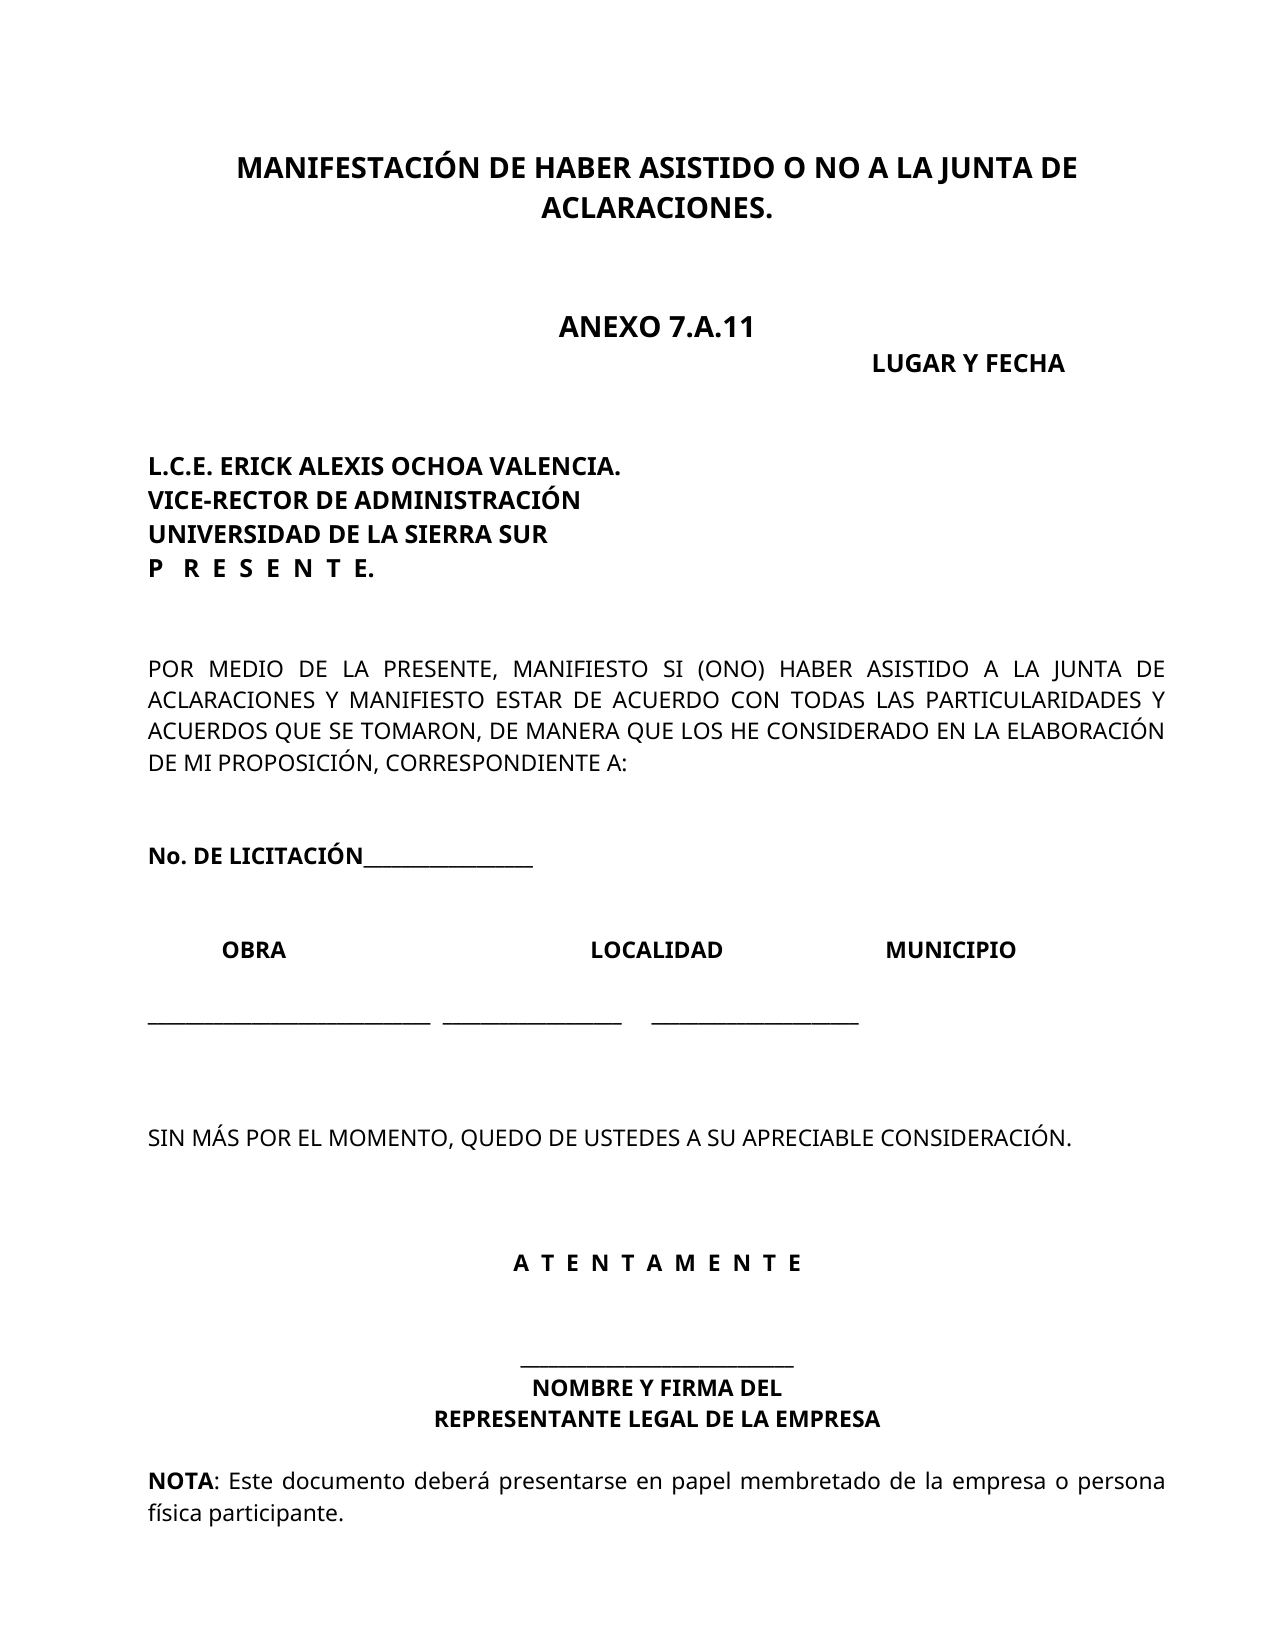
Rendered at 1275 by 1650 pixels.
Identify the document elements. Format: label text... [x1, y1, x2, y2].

text VICE-RECTOR DE ADMINISTRACIÓN [148, 482, 1166, 516]
text MANIFESTACIÓN DE HABER ASISTIDO O NO A ACLARACIONES. [148, 148, 1166, 227]
text UNIVERSIDAD DE [148, 516, 1166, 551]
text No. DE LICITACIÓN__________________ [148, 840, 1166, 871]
text ______________________________ ___________________ ______________________ [148, 996, 1166, 1028]
text NOTA: Este documento deberá presentarse en papel membretado de la empresa o persona física participante. [148, 1465, 1166, 1528]
text POR MEDIO DE , MANIFIESTO SI (ONO) HABER ASISTIDO A ACLARACIONES Y MANIFIESTO ESTAR DE ACUERDO CON TODAS LAS PARTICULARIDADES Y ACUERDOS QUE SE TOMARON, DE MANERA QUE LOS HE CONSIDERADO EN MI PROPOSICIÓN, CORRESPONDIENTE A: [148, 653, 1166, 778]
text P R E S E N T E. [148, 551, 1166, 584]
text REPRESENTANTE LEGAL DE [148, 1403, 1166, 1434]
text LUGAR Y FECHA [148, 346, 1166, 380]
text A T E N T A M E N T E [148, 1246, 1166, 1278]
text NOMBRE Y FIRMA DEL [148, 1371, 1166, 1403]
text ANEXO 7.A.11 [148, 306, 1166, 346]
text _____________________________ [148, 1340, 1166, 1371]
text L.C.E. ERICK ALEXIS OCHOA VALENCIA. [148, 448, 1166, 482]
text SIN MÁS POR EL MOMENTO, QUEDO DE USTEDES A SU APRECIABLE CONSIDERACIÓN. [148, 1121, 1166, 1153]
text OBRA LOCALIDAD MUNICIPIO [148, 934, 1166, 965]
